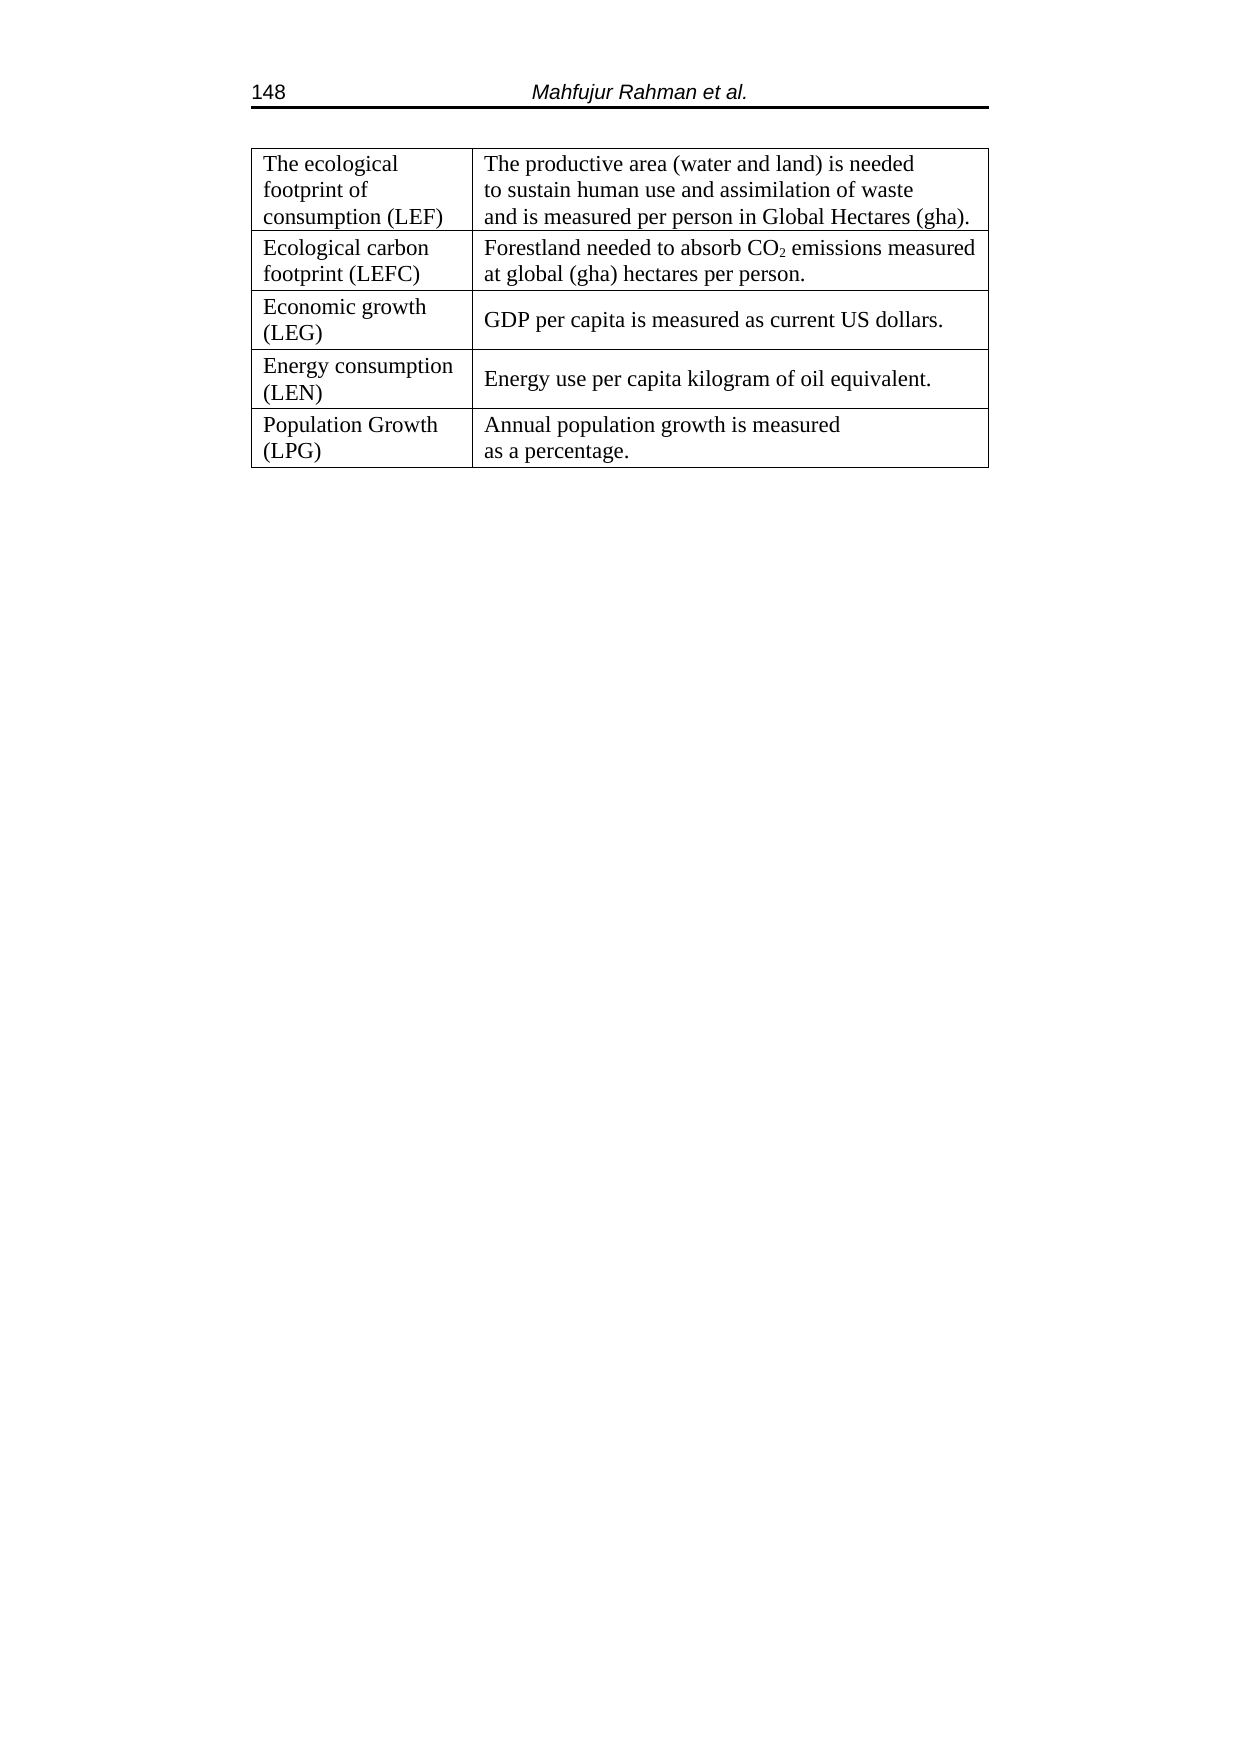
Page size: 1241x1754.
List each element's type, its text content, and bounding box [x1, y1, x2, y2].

table_cell Forestland needed to absorb CO2 emissions measured at global (gha) hectares per person. [473, 231, 988, 289]
table_cell Population Growth (LPG) [252, 409, 472, 467]
table_cell The productive area (water and land) is needed to sustain human use and assimilation of waste and is measured per person in Global Hectares (gha). [473, 149, 988, 230]
table_cell GDP per capita is measured as current US dollars. [473, 291, 988, 348]
table_cell Energy use per capita kilogram of oil equivalent. [473, 350, 988, 408]
table_cell Energy consumption (LEN) [252, 350, 472, 408]
table_cell The ecological footprint of consumption (LEF) [252, 149, 472, 230]
table_cell Economic growth (LEG) [252, 291, 472, 348]
table_cell Ecological carbon footprint (LEFC) [252, 231, 472, 289]
table_cell Annual population growth is measured as a percentage. [473, 409, 988, 467]
